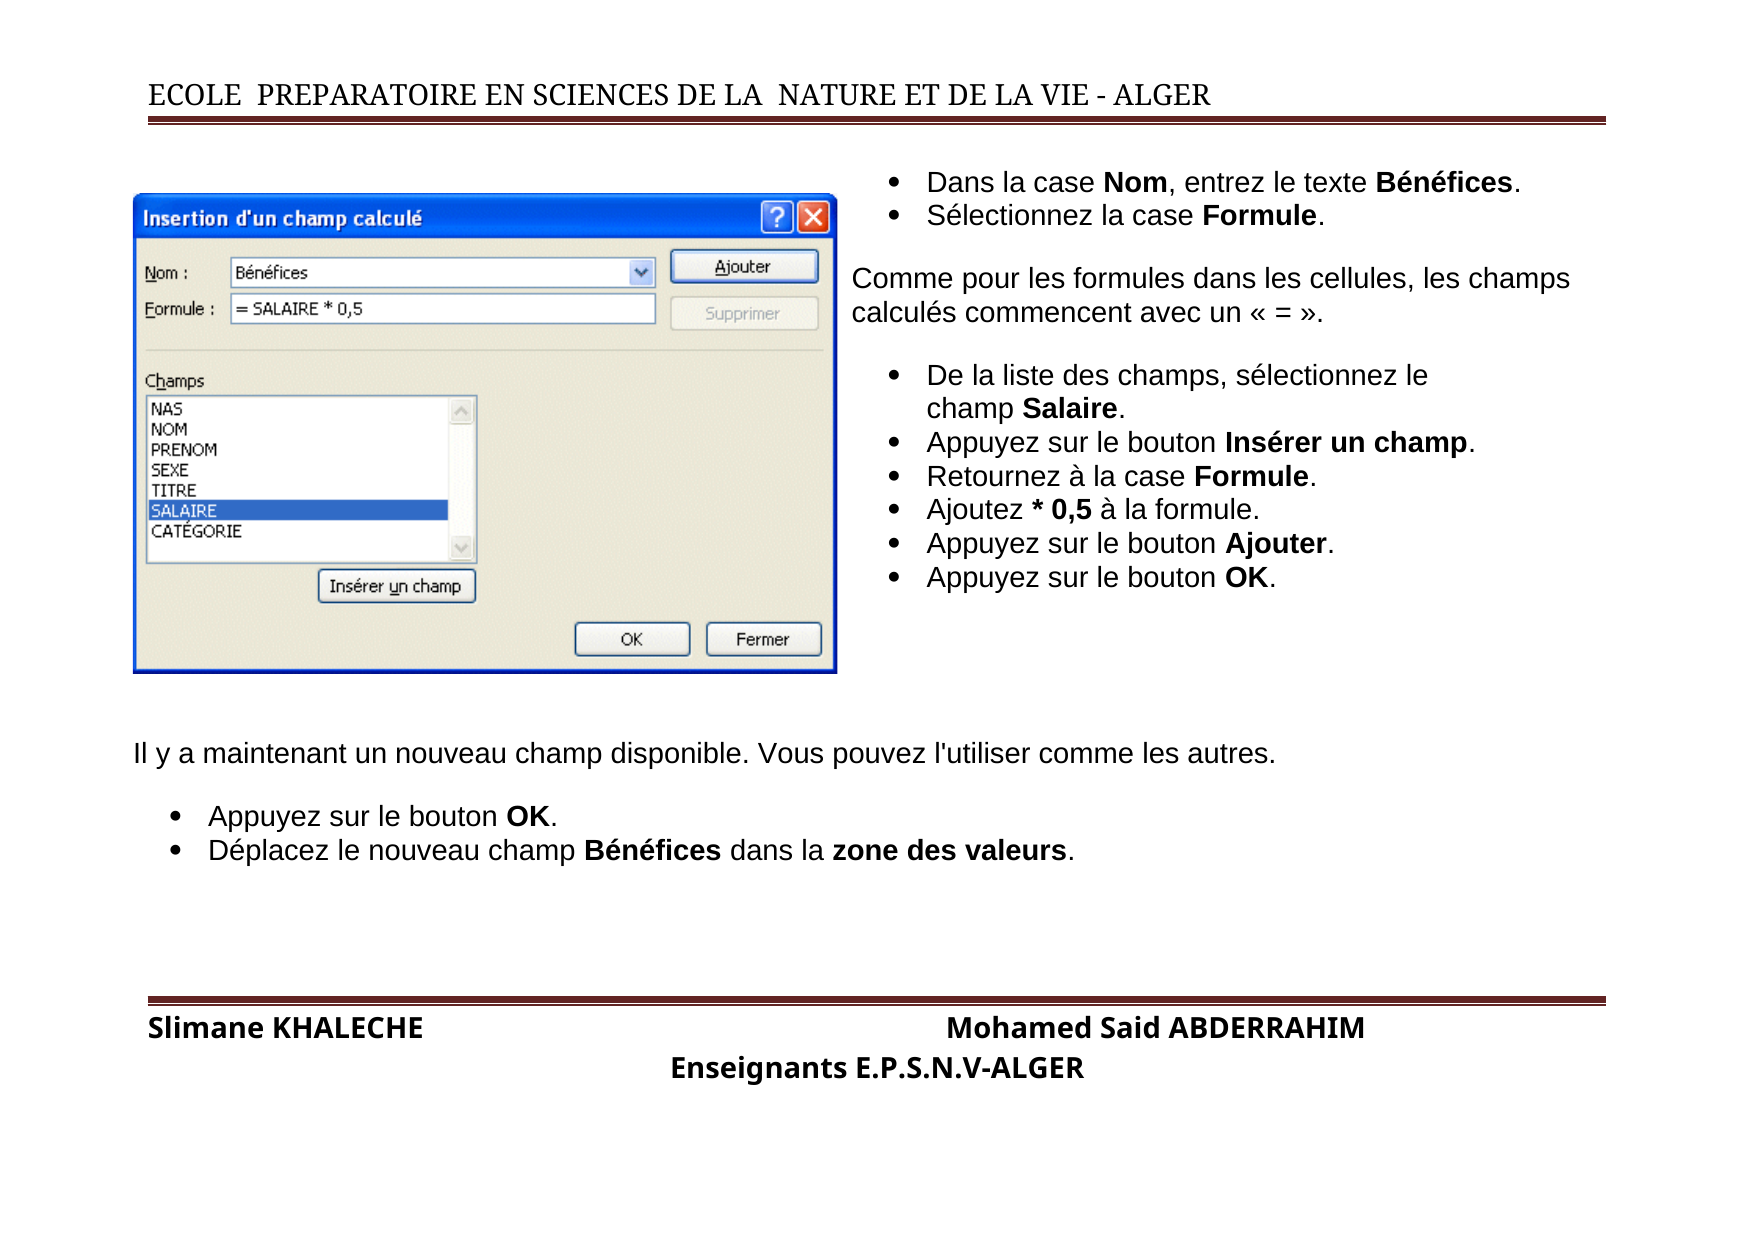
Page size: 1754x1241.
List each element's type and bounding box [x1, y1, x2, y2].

picture [132, 193, 838, 674]
table_header [133, 770, 1606, 996]
